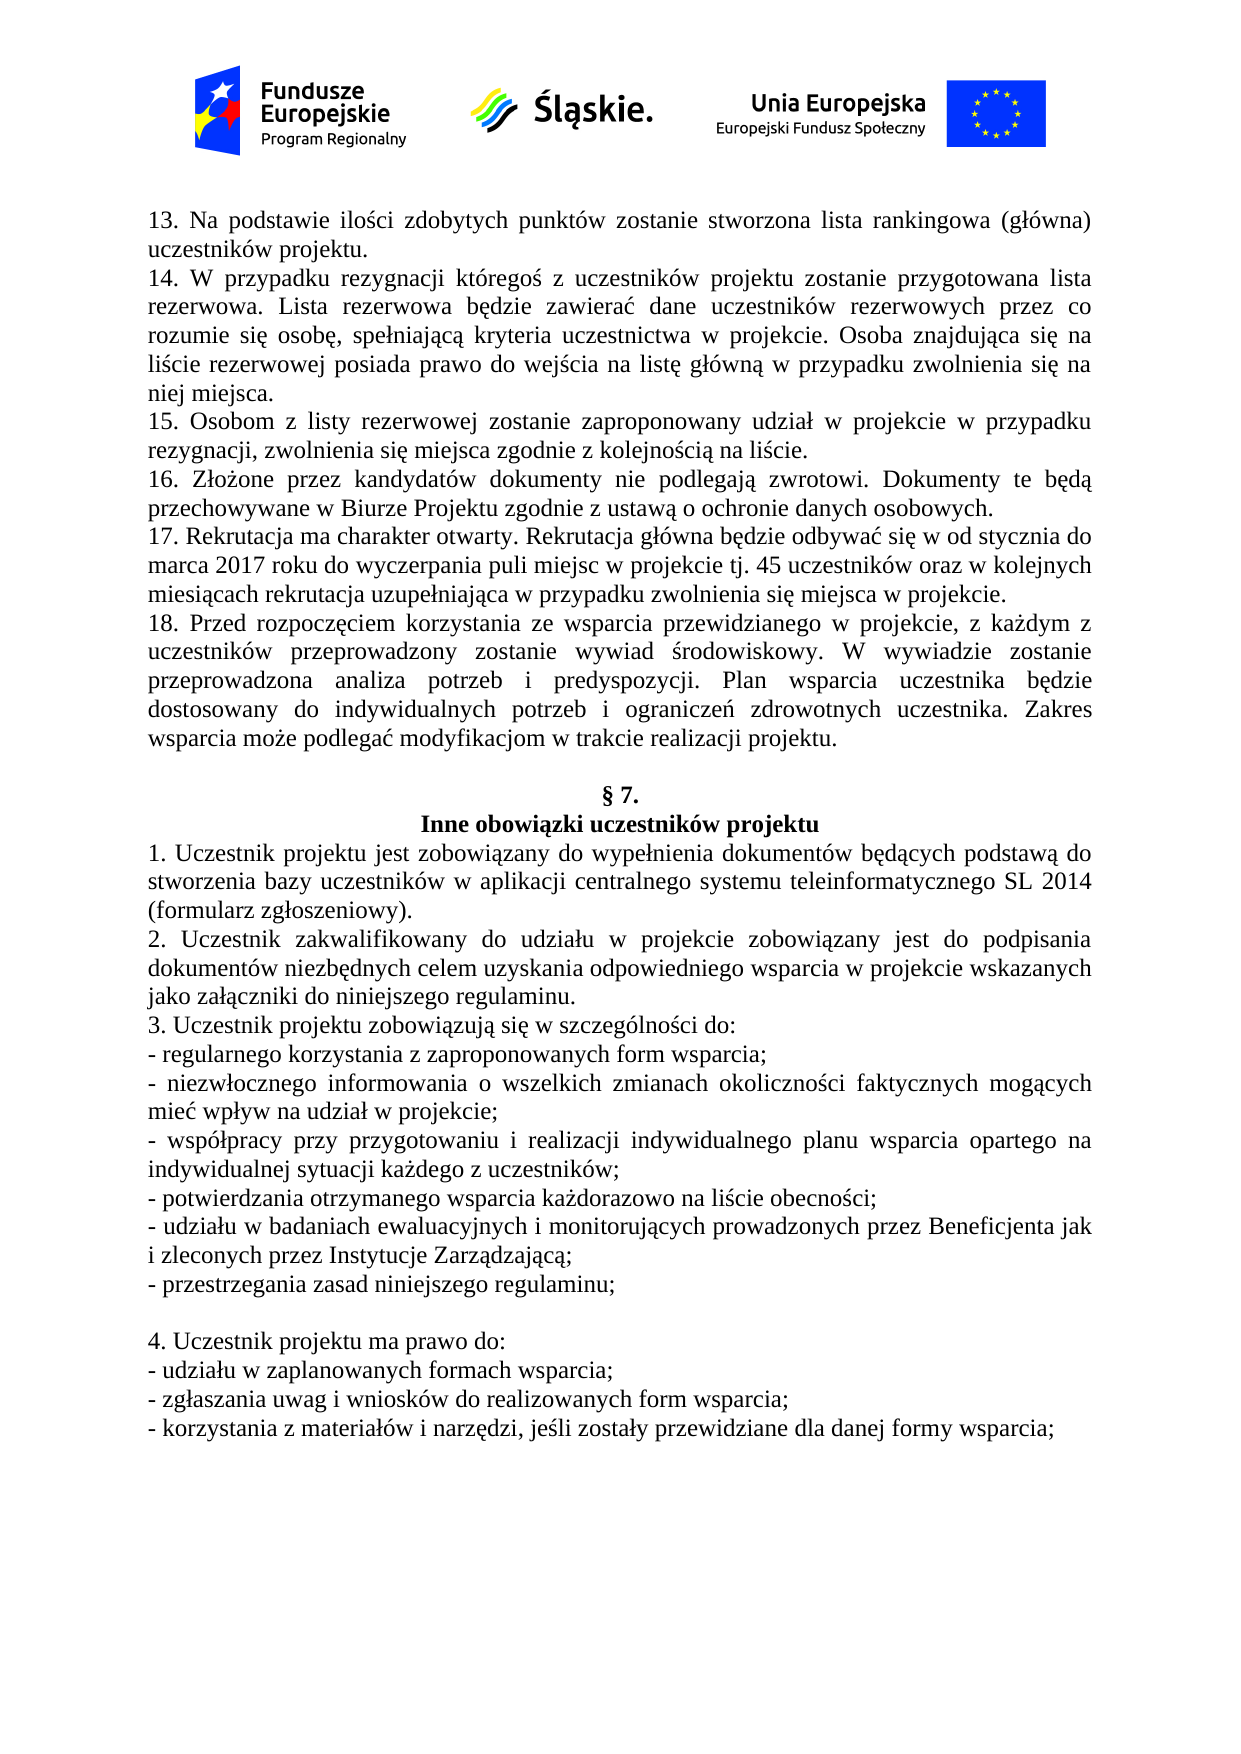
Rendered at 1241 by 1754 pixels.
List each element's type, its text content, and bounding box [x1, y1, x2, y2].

text - potwierdzania otrzymanego wsparcia każdorazowo na liście obecności; [148, 1183, 1093, 1211]
text 4. Uczestnik projektu ma prawo do: [148, 1326, 1093, 1355]
text - współpracy przy przygotowaniu i realizacji indywidualnego planu wsparcia opartego na indywidualnej sytuacji każdego z uczestników; [148, 1125, 1093, 1183]
text 17. Rekrutacja ma charakter otwarty. Rekrutacja główna będzie odbywać się w od stycznia do marca 2017 roku do wyczerpania puli miejsc w projekcie tj. 45 uczestników oraz w kolejnych miesiącach rekrutacja uzupełniająca w przypadku zwolnienia się miejsca w projekcie. [148, 521, 1093, 608]
text 15. Osobom z listy rezerwowej zostanie zaproponowany udział w projekcie w przypadku rezygnacji, zwolnienia się miejsca zgodnie z kolejnością na liście. [148, 406, 1093, 464]
text 3. Uczestnik projektu zobowiązują się w szczególności do: [148, 1010, 1093, 1039]
text - regularnego korzystania z zaproponowanych form wsparcia; [148, 1039, 1093, 1068]
text 13. Na podstawie ilości zdobytych punktów zostanie stworzona lista rankingowa (główna) uczestników projektu. [148, 205, 1093, 263]
text 1. Uczestnik projektu jest zobowiązany do wypełnienia dokumentów będących podstawą do stworzenia bazy uczestników w aplikacji centralnego systemu teleinformatycznego SL 2014 (formularz zgłoszeniowy). [148, 838, 1093, 924]
text - udziału w zaplanowanych formach wsparcia; [148, 1355, 1093, 1384]
text 2. Uczestnik zakwalifikowany do udziału w projekcie zobowiązany jest do podpisania dokumentów niezbędnych celem uzyskania odpowiedniego wsparcia w projekcie wskazanych jako załączniki do niniejszego regulaminu. [148, 924, 1093, 1010]
text - niezwłocznego informowania o wszelkich zmianach okoliczności faktycznych mogących mieć wpływ na udział w projekcie; [148, 1068, 1093, 1125]
text 14. W przypadku rezygnacji któregoś z uczestników projektu zostanie przygotowana lista rezerwowa. Lista rezerwowa będzie zawierać dane uczestników rezerwowych przez co rozumie się osobę, spełniającą kryteria uczestnictwa w projekcie. Osoba znajdująca się na liście rezerwowej posiada prawo do wejścia na listę główną w przypadku zwolnienia się na niej miejsca. [148, 263, 1093, 406]
text Inne obowiązki uczestników projektu [148, 809, 1093, 838]
picture [173, 44, 1067, 177]
text - korzystania z materiałów i narzędzi, jeśli zostały przewidziane dla danej formy wsparcia; [148, 1413, 1093, 1441]
text § 7. [148, 780, 1093, 809]
text 18. Przed rozpoczęciem korzystania ze wsparcia przewidzianego w projekcie, z każdym z uczestników przeprowadzony zostanie wywiad środowiskowy. W wywiadzie zostanie przeprowadzona analiza potrzeb i predyspozycji. Plan wsparcia uczestnika będzie dostosowany do indywidualnych potrzeb i ograniczeń zdrowotnych uczestnika. Zakres wsparcia może podlegać modyfikacjom w trakcie realizacji projektu. [148, 608, 1093, 751]
text 16. Złożone przez kandydatów dokumenty nie podlegają zwrotowi. Dokumenty te będą przechowywane w Biurze Projektu zgodnie z ustawą o ochronie danych osobowych. [148, 464, 1093, 521]
text - przestrzegania zasad niniejszego regulaminu; [148, 1269, 1093, 1298]
text - udziału w badaniach ewaluacyjnych i monitorujących prowadzonych przez Beneficjenta jak i zleconych przez Instytucje Zarządzającą; [148, 1211, 1093, 1269]
text - zgłaszania uwag i wniosków do realizowanych form wsparcia; [148, 1384, 1093, 1413]
